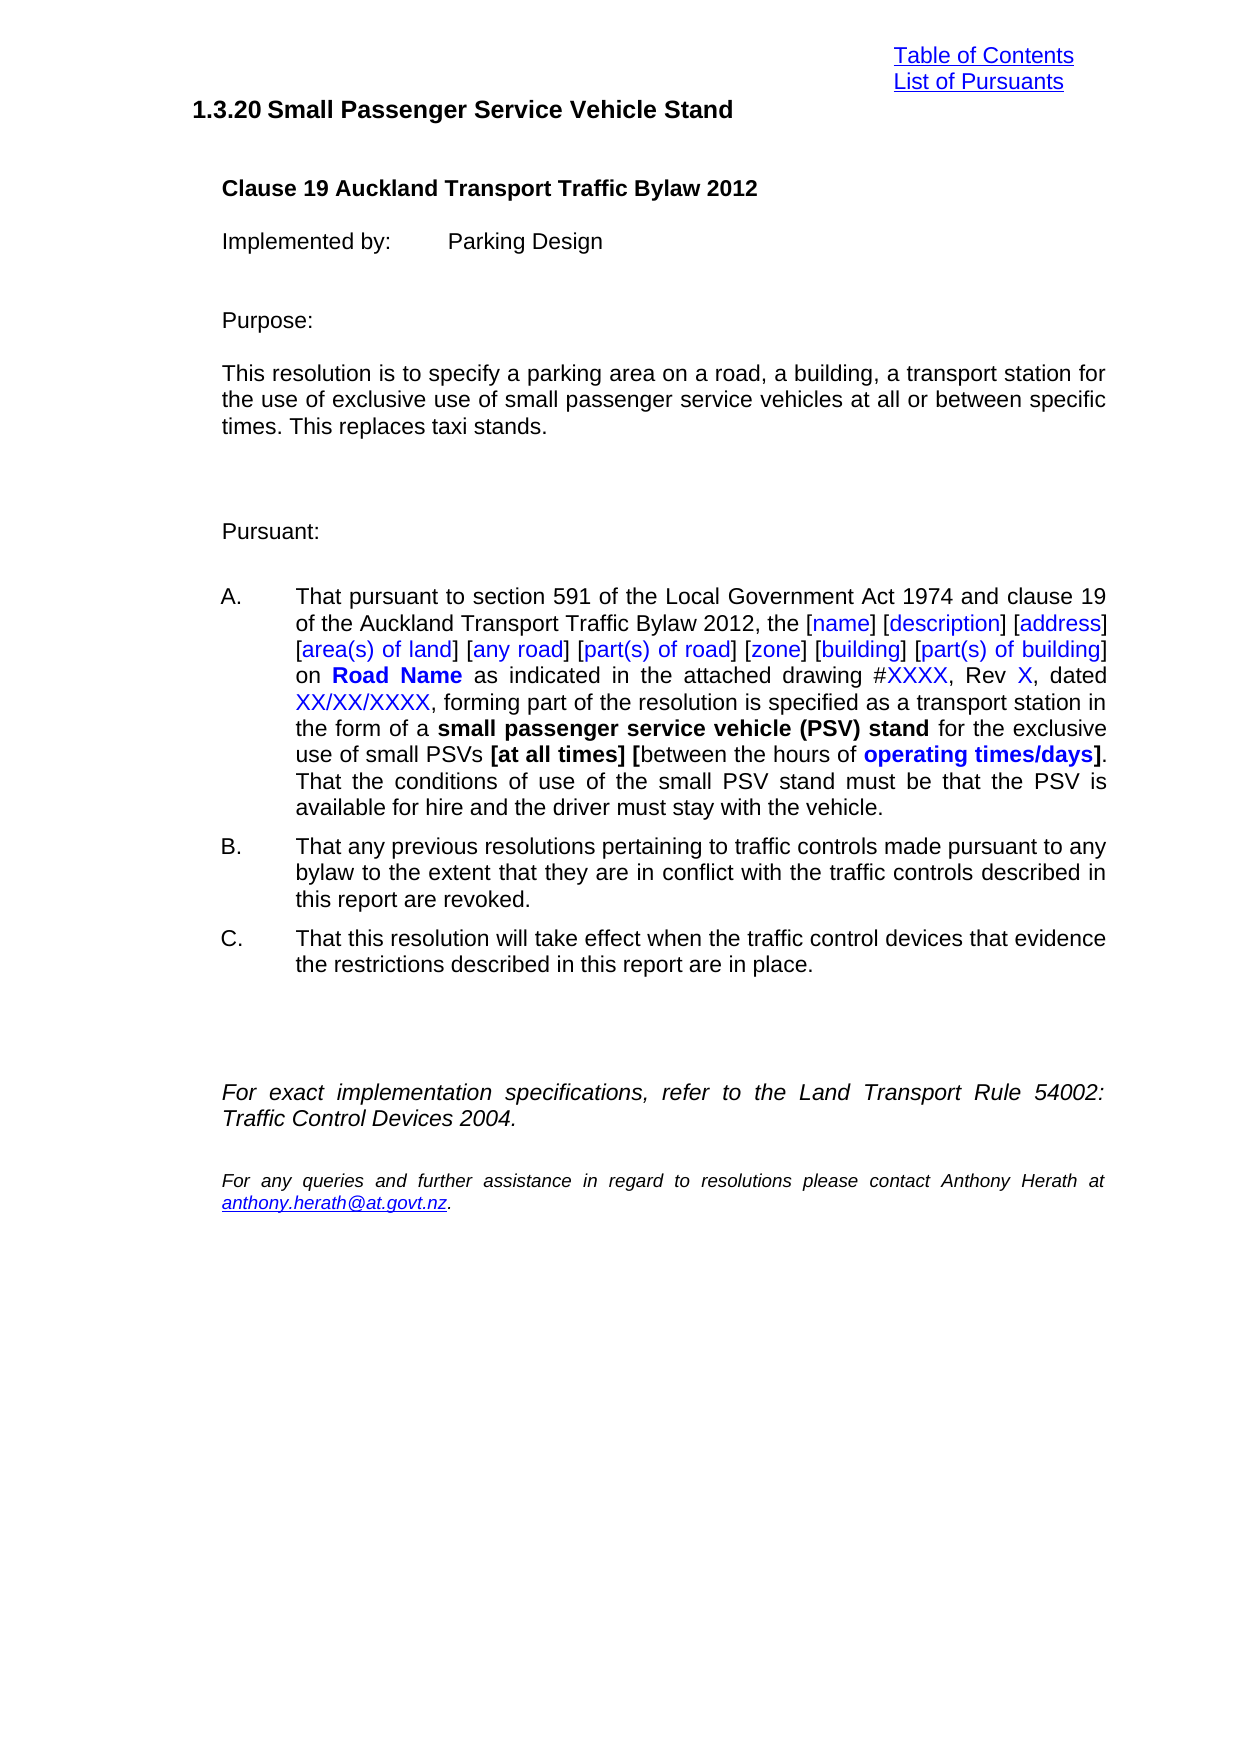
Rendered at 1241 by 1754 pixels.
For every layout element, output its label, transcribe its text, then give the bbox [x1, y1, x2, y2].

subtitle Small Passenger Service Vehicle Stand [192, 95, 1107, 124]
text Clause 19 Auckland Transport Traffic Bylaw 2012 [222, 175, 1107, 202]
list That any previous resolutions pertaining to traffic controls made pursuant to any bylaw to the extent that they are in conflict with the traffic controls described in this report are revoked. [220, 833, 1107, 912]
list That pursuant to section 591 of the Local Government Act 1974 and clause 19 of the Auckland Transport Traffic Bylaw 2012, the [name] [description] [address] [area(s) of land] [any road] [part(s) of road] [zone] [building] [part(s) of building] on Road Name as indicated in the attached drawing #XXXX, Rev X, dated XX/XX/XXXX, forming part of the resolution is specified as a transport station in the form of a small passenger service vehicle (PSV) stand for the exclusive use of small PSVs [at all times] [between the hours of operating times/days]. That the conditions of use of the small PSV stand must be that the PSV is available for hire and the driver must stay with the vehicle. [220, 583, 1107, 820]
text Purpose: [222, 307, 1107, 333]
text Implemented by: Parking Design [222, 228, 1107, 254]
text For any queries and further assistance in regard to resolutions please contact Anthony Herath at anthony.herath@at.govt.nz. [222, 1170, 1107, 1213]
text For exact implementation specifications, refer to the Land Transport Rule 54002: Traffic Control Devices 2004. [222, 1078, 1107, 1131]
text This resolution is to specify a parking area on a road, a building, a transport station for the use of exclusive use of small passenger service vehicles at all or between specific times. This replaces taxi stands. [222, 360, 1107, 439]
text Pursuant: [222, 518, 1107, 544]
list That this resolution will take effect when the traffic control devices that evidence the restrictions described in this report are in place. [220, 924, 1107, 977]
